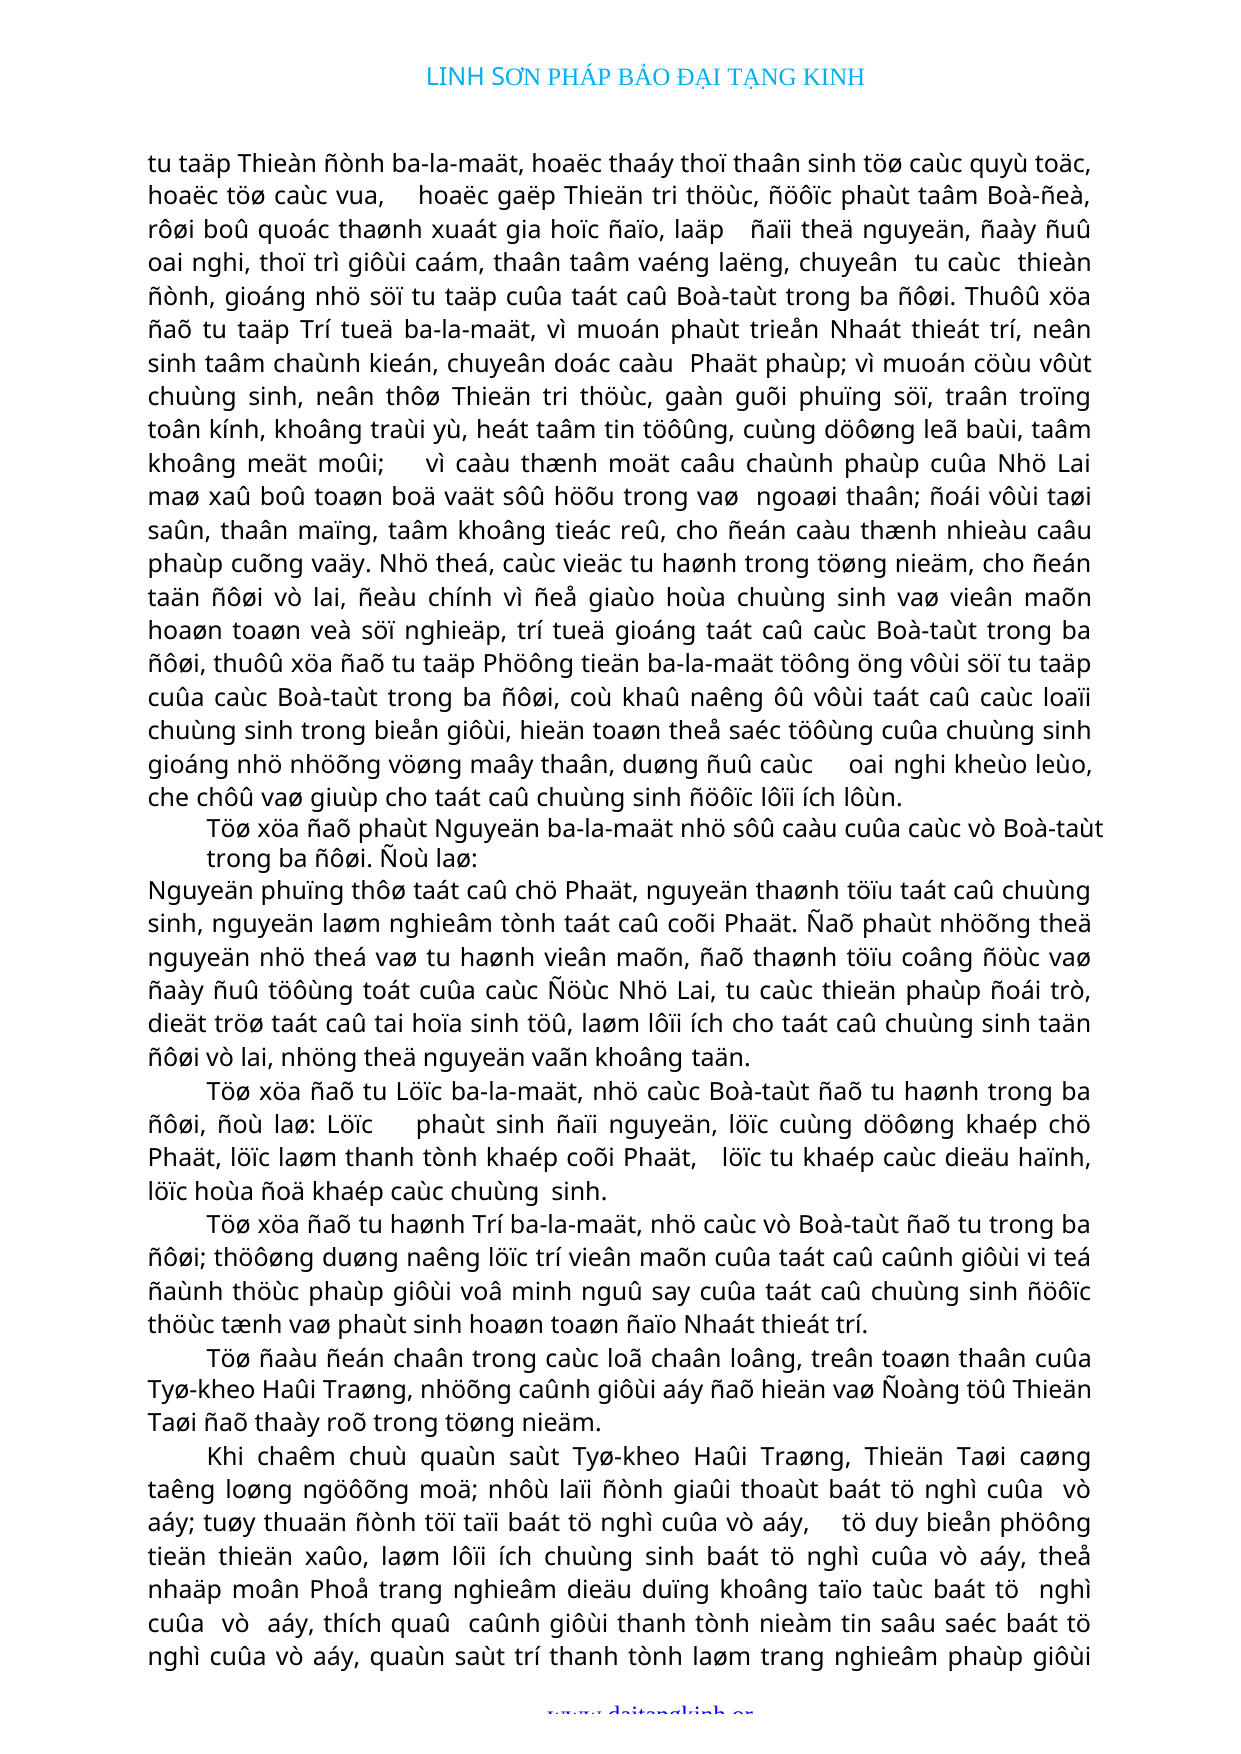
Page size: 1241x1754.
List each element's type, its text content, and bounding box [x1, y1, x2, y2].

text Töø xöa ñaõ tu Löïc ba-la-maät, nhö caùc Boà-taùt ñaõ tu haønh trong ba ñôøi, ñoù laø: Löïc phaùt sinh ñaïi nguyeän, löïc cuùng döôøng khaép chö Phaät, löïc laøm thanh tònh khaép coõi Phaät, löïc tu khaép caùc dieäu haïnh, löïc hoùa ñoä khaép caùc chuùng sinh. [147, 1074, 1093, 1207]
text Nguyeän phuïng thôø taát caû chö Phaät, nguyeän thaønh töïu taát caû chuùng sinh, nguyeän laøm nghieâm tònh taát caû coõi Phaät. Ñaõ phaùt nhöõng theä nguyeän nhö theá vaø tu haønh vieân maõn, ñaõ thaønh töïu coâng ñöùc vaø ñaày ñuû töôùng toát cuûa caùc Ñöùc Nhö Lai, tu caùc thieän phaùp ñoái trò, dieät tröø taát caû tai hoïa sinh töû, laøm lôïi ích cho taát caû chuùng sinh taän ñôøi vò lai, nhöng theä nguyeän vaãn khoâng taän. [147, 873, 1093, 1074]
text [147, 1439, 1093, 1673]
text Töø xöa ñaõ phaùt Nguyeän ba-la-maät nhö sôû caàu cuûa caùc vò Boà-taùt trong ba ñôøi. Ñoù laø: [206, 814, 1105, 873]
text Töø xöa ñaõ tu haønh Trí ba-la-maät, nhö caùc vò Boà-taùt ñaõ tu trong ba ñôøi; thöôøng duøng naêng löïc trí vieân maõn cuûa taát caû caûnh giôùi vi teá ñaùnh thöùc phaùp giôùi voâ minh nguû say cuûa taát caû chuùng sinh ñöôïc thöùc tænh vaø phaùt sinh hoaøn toaøn ñaïo Nhaát thieát trí. [147, 1207, 1093, 1341]
text tu taäp Thieàn ñònh ba-la-maät, hoaëc thaáy thoï thaân sinh töø caùc quyù toäc, hoaëc töø caùc vua, hoaëc gaëp Thieän tri thöùc, ñöôïc phaùt taâm Boà-ñeà, rôøi boû quoác thaønh xuaát gia hoïc ñaïo, laäp ñaïi theä nguyeän, ñaày ñuû oai nghi, thoï trì giôùi caám, thaân taâm vaéng laëng, chuyeân tu caùc thieàn ñònh, gioáng nhö söï tu taäp cuûa taát caû Boà-taùt trong ba ñôøi. Thuôû xöa ñaõ tu taäp Trí tueä ba-la-maät, vì muoán phaùt trieån Nhaát thieát trí, neân sinh taâm chaùnh kieán, chuyeân doác caàu Phaät phaùp; vì muoán cöùu vôùt chuùng sinh, neân thôø Thieän tri thöùc, gaàn guõi phuïng söï, traân troïng toân kính, khoâng traùi yù, heát taâm tin töôûng, cuùng döôøng leã baùi, taâm khoâng meät moûi; vì caàu thænh moät caâu chaùnh phaùp cuûa Nhö Lai maø xaû boû toaøn boä vaät sôû höõu trong vaø ngoaøi thaân; ñoái vôùi taøi saûn, thaân maïng, taâm khoâng tieác reû, cho ñeán caàu thænh nhieàu caâu phaùp cuõng vaäy. Nhö theá, caùc vieäc tu haønh trong töøng nieäm, cho ñeán taän ñôøi vò lai, ñeàu chính vì ñeå giaùo hoùa chuùng sinh vaø vieân maõn hoaøn toaøn veà söï nghieäp, trí tueä gioáng taát caû caùc Boà-taùt trong ba ñôøi, thuôû xöa ñaõ tu taäp Phöông tieän ba-la-maät töông öng vôùi söï tu taäp cuûa caùc Boà-taùt trong ba ñôøi, coù khaû naêng ôû vôùi taát caû caùc loaïi chuùng sinh trong bieån giôùi, hieän toaøn theå saéc töôùng cuûa chuùng sinh gioáng nhö nhöõng vöøng maây thaân, duøng ñuû caùc oai nghi kheùo leùo, che chôû vaø giuùp cho taát caû chuùng sinh ñöôïc lôïi ích lôùn. [147, 145, 1093, 814]
text Töø ñaàu ñeán chaân trong caùc loã chaân loâng, treân toaøn thaân cuûa Tyø-kheo Haûi Traøng, nhöõng caûnh giôùi aáy ñaõ hieän vaø Ñoàng töû Thieän Taøi ñaõ thaày roõ trong töøng nieäm. [147, 1341, 1093, 1439]
